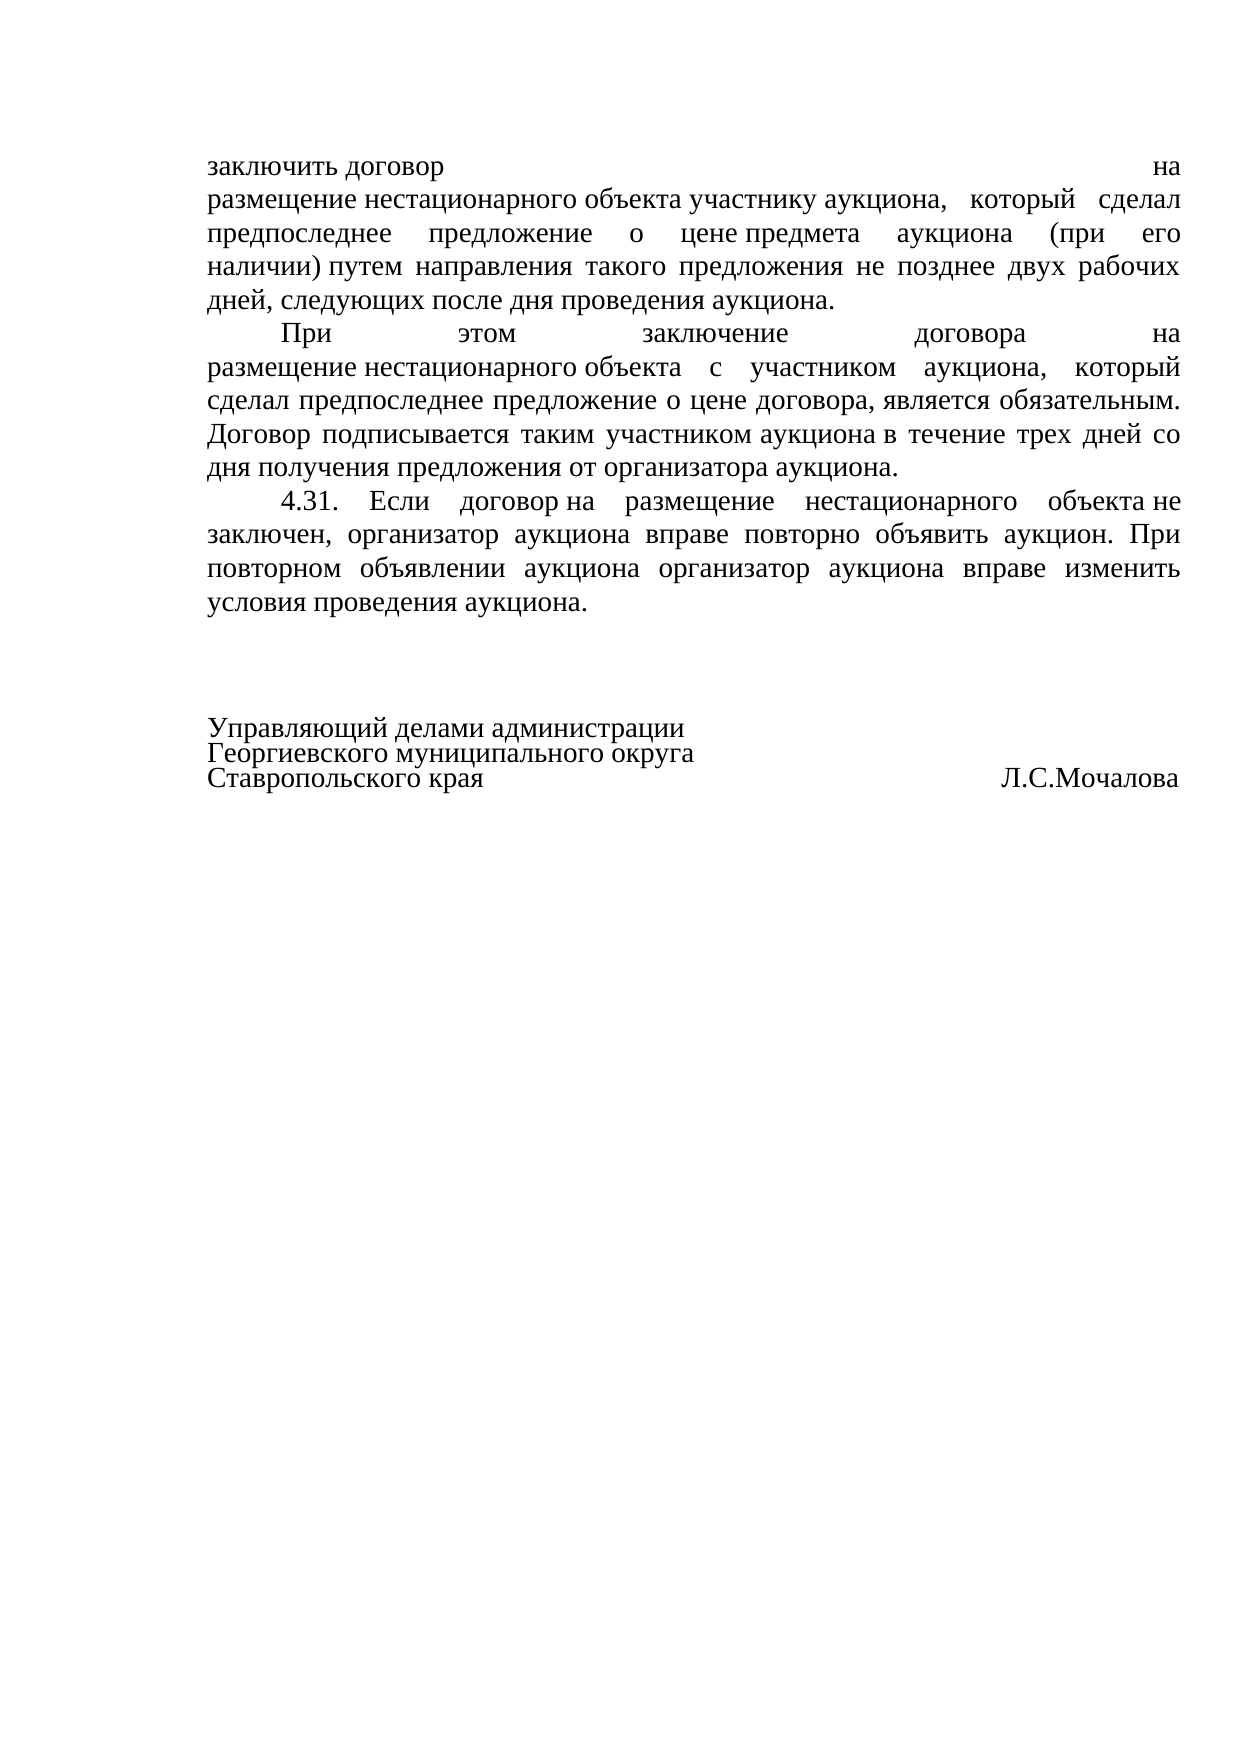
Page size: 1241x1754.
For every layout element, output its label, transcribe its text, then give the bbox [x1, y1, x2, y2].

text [207, 148, 1181, 315]
text Георгиевского муниципального округа [207, 743, 1181, 768]
text Управляющий делами администрации [207, 718, 1181, 743]
text При этом заключение договора на размещение нестационарного объекта с участником аукциона, который сделал предпоследнее предложение о цене договора, является обязательным. Договор подписывается таким участником аукциона в течение трех дней со дня получения предложения от организатора аукциона. [207, 315, 1181, 483]
text 4.31. Если договор на размещение нестационарного объекта не заключен, организатор аукциона вправе повторно объявить аукцион. При повторном объявлении аукциона организатор аукциона вправе изменить условия проведения аукциона. [207, 483, 1181, 617]
text Ставропольского края Л.С.Мочалова [207, 768, 1181, 793]
